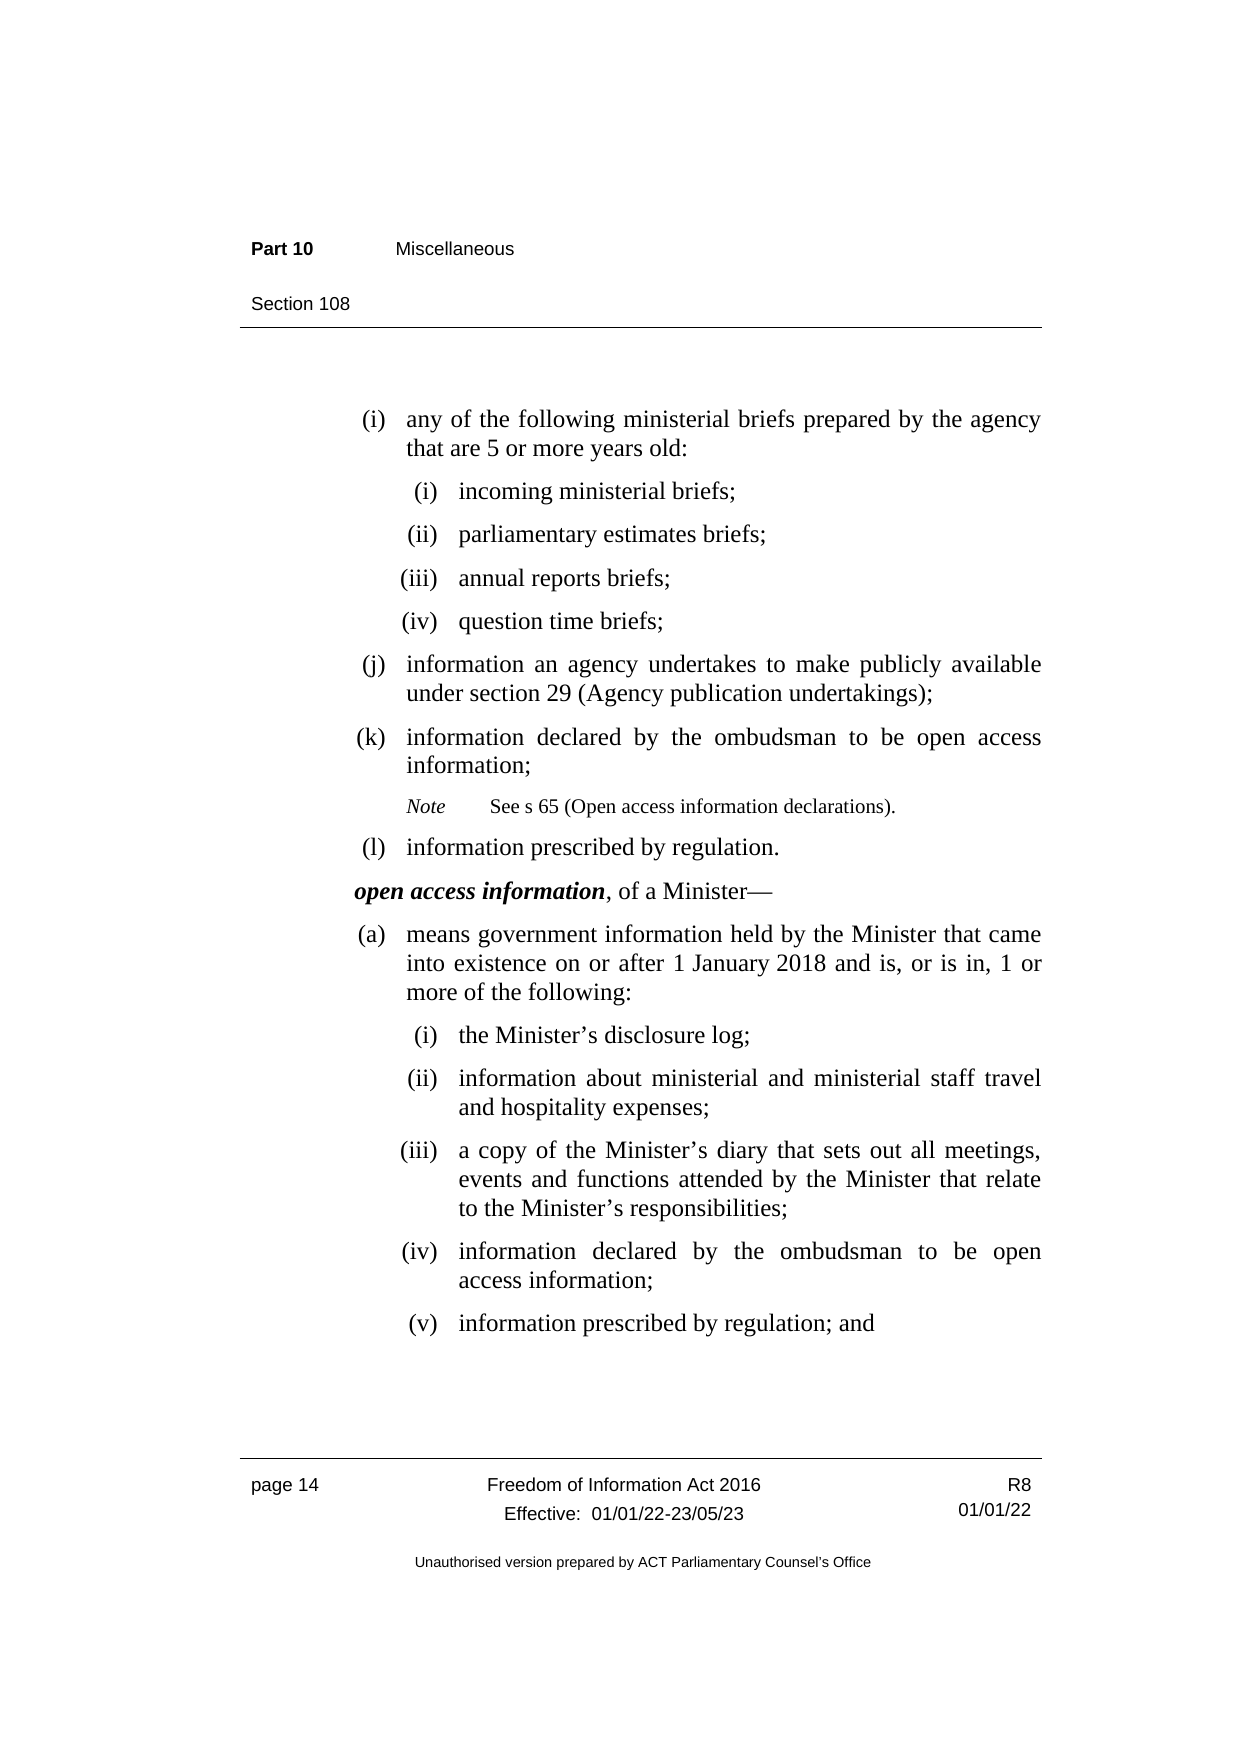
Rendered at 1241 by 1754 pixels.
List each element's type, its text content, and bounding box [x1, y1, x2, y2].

text open access information, of a Minister— [354, 876, 1042, 904]
text (iv) question time briefs; [239, 606, 1042, 635]
text (i) the Minister’s disclosure log; [239, 1020, 1042, 1049]
text (i) any of the following ministerial briefs prepared by the agency that are 5 or more years old: [239, 404, 1042, 462]
text (iii) annual reports briefs; [239, 563, 1042, 592]
text (k) information declared by the ombudsman to be open access information; [239, 722, 1042, 779]
text (j) information an agency undertakes to make publicly available under section 29 (Agency publication undertakings); [239, 649, 1042, 707]
text (ii) parliamentary estimates briefs; [239, 519, 1042, 548]
text Note See s 65 (Open access information declarations). [406, 794, 1042, 818]
text (v) information prescribed by regulation; and [239, 1308, 1042, 1337]
text (i) incoming ministerial briefs; [239, 476, 1042, 505]
text (iv) information declared by the ombudsman to be open access information; [239, 1236, 1042, 1294]
text (iii) a copy of the Minister’s diary that sets out all meetings, events and functions attended by the Minister that relate to the Minister’s responsibilities; [239, 1135, 1042, 1222]
text (l) information prescribed by regulation. [239, 832, 1042, 861]
text (ii) information about ministerial and ministerial staff travel and hospitality expenses; [239, 1063, 1042, 1121]
text (a) means government information held by the Minister that came into existence on or after 1 January 2018 and is, or is in, 1 or more of the following: [239, 919, 1042, 1005]
